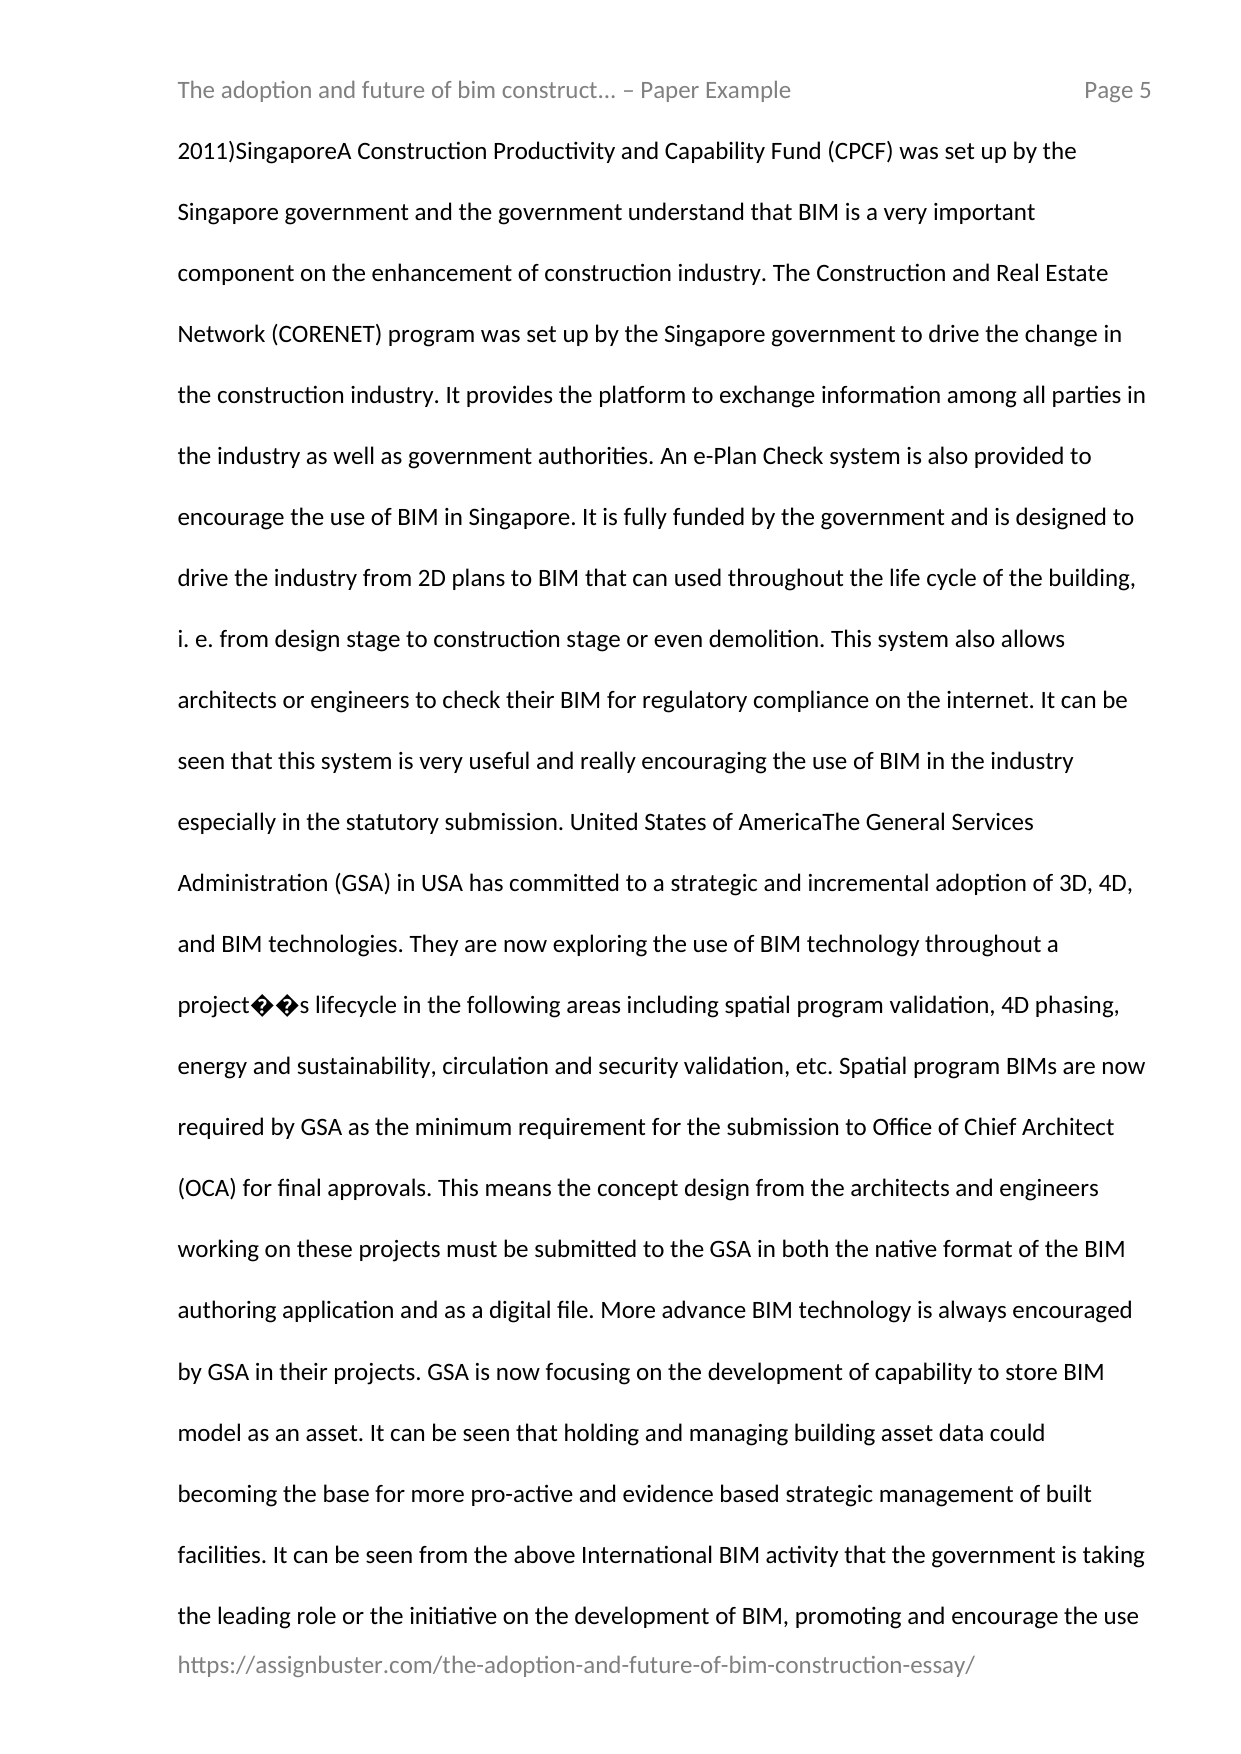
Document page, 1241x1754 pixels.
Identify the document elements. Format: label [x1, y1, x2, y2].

text [177, 135, 1152, 1630]
